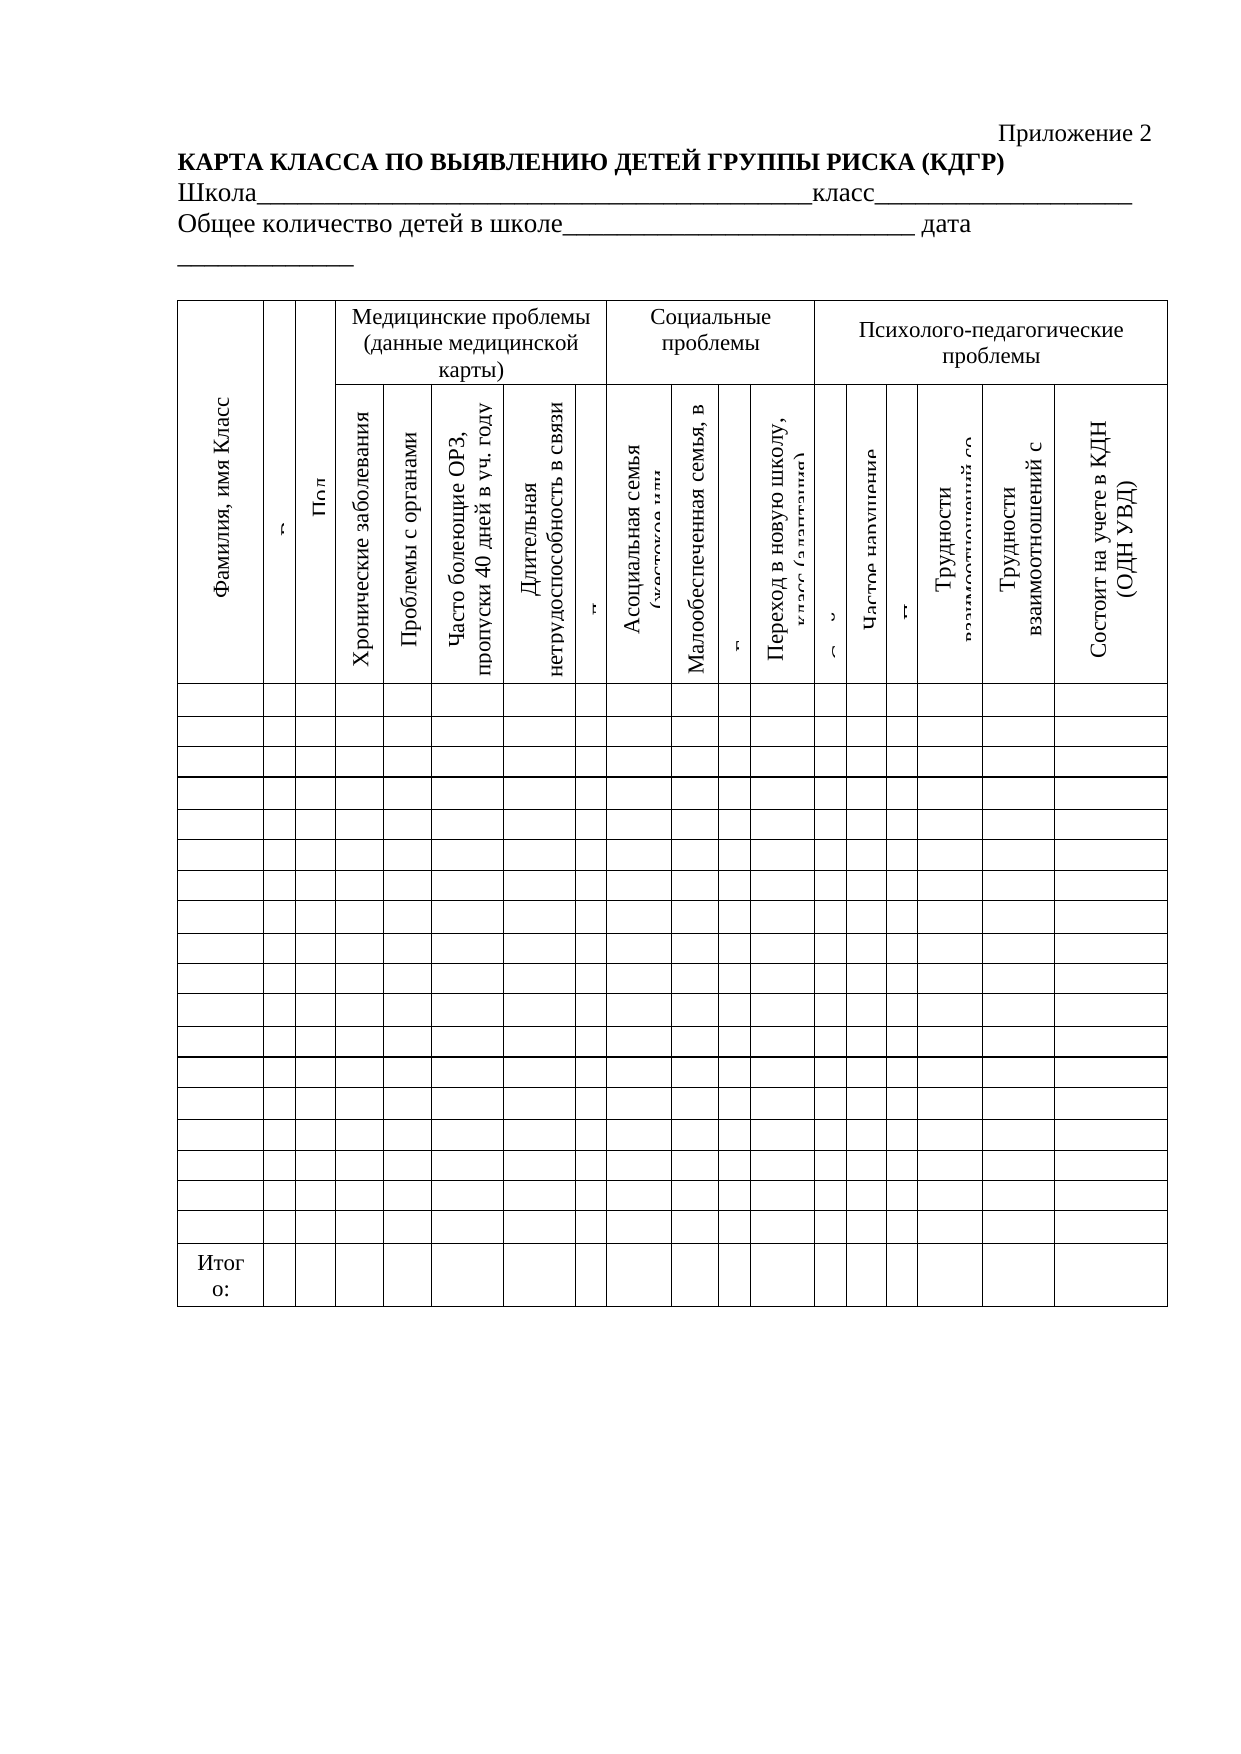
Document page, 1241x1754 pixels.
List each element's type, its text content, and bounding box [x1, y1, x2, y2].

table_header Медицинские проблемы (данные медицинской карты) [336, 301, 606, 384]
table_cell Трудности взаимоотношений с учителями [983, 385, 1054, 683]
table_cell [576, 778, 606, 809]
table_cell [751, 840, 814, 870]
table_cell [576, 964, 606, 993]
table_cell [887, 684, 917, 716]
table_cell [384, 1058, 431, 1087]
table_cell [432, 840, 503, 870]
table_cell [983, 901, 1054, 933]
table_cell [432, 994, 503, 1026]
table_cell [264, 1151, 295, 1180]
table_cell [983, 1058, 1054, 1087]
table_cell [607, 1120, 671, 1150]
text Приложение 2 [177, 118, 1152, 147]
table_cell [918, 901, 982, 933]
table_cell Прогулы уроков [887, 385, 917, 683]
table_cell [1055, 1120, 1167, 1150]
table_cell [887, 994, 917, 1026]
table_cell [918, 964, 982, 993]
table_cell [504, 1244, 575, 1306]
table_cell [576, 810, 606, 839]
table_cell [178, 1120, 263, 1150]
table_cell [983, 871, 1054, 900]
table_cell [576, 901, 606, 933]
table_cell [719, 1120, 750, 1150]
table_cell [336, 1211, 383, 1243]
table_cell [847, 778, 886, 809]
table_cell [815, 1244, 846, 1306]
table_cell [384, 810, 431, 839]
table_cell [576, 1244, 606, 1306]
table_cell [719, 934, 750, 963]
table_cell [719, 810, 750, 839]
table_cell [1055, 1244, 1167, 1306]
table_cell [264, 1088, 295, 1119]
table_cell [336, 994, 383, 1026]
table_cell [815, 934, 846, 963]
table_cell [504, 717, 575, 746]
table_cell [847, 1027, 886, 1056]
table_cell Асоциальная семья (жестокое или пренебрежительное обращение) [607, 385, 671, 683]
table_cell [336, 1088, 383, 1119]
table_cell [336, 934, 383, 963]
table_cell [607, 747, 671, 776]
table_cell [178, 871, 263, 900]
table_cell [432, 1244, 503, 1306]
table_cell [432, 1120, 503, 1150]
table_cell [847, 840, 886, 870]
table_cell [384, 747, 431, 776]
table_cell [607, 964, 671, 993]
table_cell [504, 840, 575, 870]
table_cell Хронические заболевания внутренних органов [336, 385, 383, 683]
table_cell [178, 717, 263, 746]
table_cell [178, 1058, 263, 1087]
table_cell [918, 778, 982, 809]
table_header Пол [296, 301, 335, 683]
table_cell [178, 934, 263, 963]
table_cell [847, 1181, 886, 1210]
table_cell [432, 1088, 503, 1119]
table_cell [815, 684, 846, 716]
table_cell [719, 1088, 750, 1119]
table_cell [672, 778, 718, 809]
table_cell [847, 994, 886, 1026]
table_cell [432, 684, 503, 716]
table_cell [178, 964, 263, 993]
table_cell [751, 747, 814, 776]
table_cell [918, 1151, 982, 1180]
table_cell [384, 778, 431, 809]
table_cell [607, 1181, 671, 1210]
table_cell [336, 810, 383, 839]
text Общее количество детей в школе__________________________ дата _____________ [177, 207, 1152, 269]
table_cell [264, 840, 295, 870]
table_cell [178, 747, 263, 776]
table_cell [847, 1088, 886, 1119]
table_cell [296, 684, 335, 716]
table_cell [815, 778, 846, 809]
table_cell [264, 1244, 295, 1306]
table_cell [719, 1244, 750, 1306]
table_header Возраст [264, 301, 295, 683]
table_cell [751, 1058, 814, 1087]
table_cell [607, 684, 671, 716]
table_cell [672, 994, 718, 1026]
table_cell [1055, 994, 1167, 1026]
table_cell [384, 840, 431, 870]
table_cell [1055, 1027, 1167, 1056]
table_cell [719, 840, 750, 870]
table_cell [751, 1244, 814, 1306]
table_cell [815, 871, 846, 900]
table_cell [504, 964, 575, 993]
table_cell [432, 778, 503, 809]
table_cell [672, 1120, 718, 1150]
table_cell [751, 1027, 814, 1056]
table_cell [178, 1027, 263, 1056]
table_cell [384, 717, 431, 746]
table_cell [918, 994, 982, 1026]
table_cell [983, 684, 1054, 716]
table_cell [751, 1088, 814, 1119]
table_cell [672, 684, 718, 716]
table_cell [178, 810, 263, 839]
table_cell [1055, 810, 1167, 839]
table_cell [1055, 717, 1167, 746]
table_cell [432, 964, 503, 993]
table_cell [918, 1120, 982, 1150]
table_cell [336, 1244, 383, 1306]
table_cell [983, 994, 1054, 1026]
table_cell [918, 1211, 982, 1243]
table_cell [983, 778, 1054, 809]
table_cell [815, 1151, 846, 1180]
table_cell Часто болеющие ОРЗ, пропуски 40 дней в уч. году и более [432, 385, 503, 683]
table_cell [847, 934, 886, 963]
table_cell [847, 1244, 886, 1306]
table_cell [384, 684, 431, 716]
table_cell [296, 1211, 335, 1243]
table_cell [432, 810, 503, 839]
table_cell [847, 871, 886, 900]
table_cell [719, 964, 750, 993]
table_cell [296, 778, 335, 809]
table_cell [815, 994, 846, 1026]
table_cell [672, 934, 718, 963]
table_cell [384, 964, 431, 993]
table_cell [296, 747, 335, 776]
table_cell [672, 1058, 718, 1087]
table_cell [296, 934, 335, 963]
table_cell [887, 871, 917, 900]
table_cell [1055, 934, 1167, 963]
table_cell [918, 717, 982, 746]
table_cell [264, 964, 295, 993]
table_cell [607, 717, 671, 746]
table_cell [296, 810, 335, 839]
table_cell [1055, 840, 1167, 870]
table_cell [918, 1181, 982, 1210]
table_cell [1055, 1211, 1167, 1243]
table_cell [887, 934, 917, 963]
table_cell [296, 1151, 335, 1180]
table_cell [178, 1211, 263, 1243]
table_cell [1055, 778, 1167, 809]
table_cell [751, 810, 814, 839]
table_cell [432, 1058, 503, 1087]
table_cell [384, 1088, 431, 1119]
table_cell [672, 1151, 718, 1180]
table_cell [576, 1088, 606, 1119]
table_cell [815, 901, 846, 933]
table_cell [264, 1181, 295, 1210]
table_cell [384, 934, 431, 963]
table_header Фамилия, имя Класс [178, 301, 263, 683]
table_cell [847, 1120, 886, 1150]
table_cell [576, 747, 606, 776]
table_cell [815, 747, 846, 776]
table_cell [918, 810, 982, 839]
table_cell [296, 717, 335, 746]
table_cell [607, 901, 671, 933]
text Школа_________________________________________класс___________________ [177, 176, 1152, 207]
table_cell [336, 1151, 383, 1180]
table_cell [751, 1151, 814, 1180]
table_cell [576, 994, 606, 1026]
table_cell [296, 1181, 335, 1210]
table_cell [887, 1244, 917, 1306]
table_cell [887, 1151, 917, 1180]
table_cell [607, 840, 671, 870]
table_cell [264, 778, 295, 809]
table_cell [607, 1088, 671, 1119]
table_cell [296, 1058, 335, 1087]
table_cell [178, 1151, 263, 1180]
table_cell [576, 1211, 606, 1243]
table_cell [432, 1181, 503, 1210]
table_cell [178, 840, 263, 870]
table_cell [384, 1151, 431, 1180]
table_cell [432, 1151, 503, 1180]
table_cell [847, 1058, 886, 1087]
table_cell [983, 717, 1054, 746]
table_cell [751, 994, 814, 1026]
table_cell [983, 1244, 1054, 1306]
table_cell [918, 840, 982, 870]
table_cell [672, 1244, 718, 1306]
table_cell [672, 901, 718, 933]
table_cell [815, 1088, 846, 1119]
table_cell [983, 747, 1054, 776]
table_cell [264, 871, 295, 900]
table_cell [1055, 747, 1167, 776]
table_cell [672, 871, 718, 900]
table_cell [983, 1151, 1054, 1180]
table_cell [887, 747, 917, 776]
table_cell [432, 747, 503, 776]
table_cell [847, 964, 886, 993]
table_cell [576, 684, 606, 716]
table_cell [887, 964, 917, 993]
table_cell [847, 1151, 886, 1180]
table_cell [264, 994, 295, 1026]
table_cell [336, 747, 383, 776]
table_cell [264, 810, 295, 839]
table_cell [719, 1211, 750, 1243]
table_cell [815, 840, 846, 870]
table_cell [751, 934, 814, 963]
table_cell [983, 934, 1054, 963]
table_cell [1055, 1088, 1167, 1119]
table_cell [751, 717, 814, 746]
table_cell [607, 1151, 671, 1180]
table_cell [815, 1058, 846, 1087]
table_cell [576, 934, 606, 963]
table_cell [672, 1027, 718, 1056]
table_cell [384, 994, 431, 1026]
table_cell [264, 717, 295, 746]
table_cell [847, 684, 886, 716]
table_cell [296, 1027, 335, 1056]
table_cell Проблемы с органами зрения, слуха [384, 385, 431, 683]
table_cell [887, 1058, 917, 1087]
table_cell [918, 934, 982, 963]
table_cell [887, 810, 917, 839]
table_cell [815, 1211, 846, 1243]
table_cell [178, 684, 263, 716]
table_cell [751, 871, 814, 900]
table_cell [607, 934, 671, 963]
table_cell [719, 1027, 750, 1056]
text КАРТА КЛАССА ПО ВЫЯВЛЕНИЮ ДЕТЕЙ ГРУППЫ РИСКА (КДГР) [177, 147, 1152, 176]
table_cell [264, 1211, 295, 1243]
table_cell [672, 810, 718, 839]
table_cell [751, 901, 814, 933]
table_cell [815, 1027, 846, 1056]
table_cell [607, 1211, 671, 1243]
table_cell Длительная нетрудоспособность в связи с травматизмом [504, 385, 575, 683]
table_cell [384, 1244, 431, 1306]
table_cell [887, 840, 917, 870]
table_cell [336, 717, 383, 746]
table_cell [918, 1244, 982, 1306]
table_cell [296, 840, 335, 870]
table_cell [607, 1027, 671, 1056]
table_cell [1055, 901, 1167, 933]
table_cell [918, 871, 982, 900]
table_cell [815, 717, 846, 746]
table_cell [336, 778, 383, 809]
table_cell [672, 717, 718, 746]
table_cell [504, 934, 575, 963]
table_cell [607, 871, 671, 900]
table_cell [264, 1120, 295, 1150]
table_cell [607, 810, 671, 839]
table_cell Итого: [178, 1244, 263, 1306]
table_cell [847, 901, 886, 933]
table_cell [576, 1120, 606, 1150]
table_cell [264, 1058, 295, 1087]
table_cell [815, 1181, 846, 1210]
table_cell [815, 810, 846, 839]
table_cell [336, 1120, 383, 1150]
table_cell [336, 901, 383, 933]
table_cell [672, 747, 718, 776]
table_cell [336, 1181, 383, 1210]
table_cell [887, 1088, 917, 1119]
table_cell [719, 684, 750, 716]
table_cell [887, 1211, 917, 1243]
table_cell [336, 840, 383, 870]
table_cell [751, 1181, 814, 1210]
table_cell [504, 1120, 575, 1150]
table_cell [918, 747, 982, 776]
table_cell [751, 1120, 814, 1150]
table_cell [384, 871, 431, 900]
table_cell [847, 810, 886, 839]
table_cell [918, 1058, 982, 1087]
table_cell [607, 1058, 671, 1087]
table_header Социальные проблемы [607, 301, 814, 384]
table_cell Малообеспеченная семья, в том числе многодетная [672, 385, 718, 683]
table_cell [918, 1027, 982, 1056]
table_cell [432, 717, 503, 746]
table_cell [887, 1027, 917, 1056]
table_cell [918, 1088, 982, 1119]
table_cell [178, 901, 263, 933]
table_cell [432, 871, 503, 900]
table_cell [751, 1211, 814, 1243]
table_cell [983, 840, 1054, 870]
table_cell [296, 901, 335, 933]
table_cell [576, 1181, 606, 1210]
table_cell [719, 717, 750, 746]
table_cell [504, 871, 575, 900]
table_cell [504, 1058, 575, 1087]
table_cell Переход в новую школу, класс (адаптация) [751, 385, 814, 683]
table_cell [751, 778, 814, 809]
table_cell [504, 810, 575, 839]
table_cell [1055, 1058, 1167, 1087]
table_cell [264, 684, 295, 716]
table_cell [178, 994, 263, 1026]
table_cell [983, 964, 1054, 993]
table_cell [672, 1181, 718, 1210]
table_cell [432, 901, 503, 933]
table_cell [719, 1058, 750, 1087]
table_cell [719, 747, 750, 776]
table_cell [296, 964, 335, 993]
table_cell [983, 1027, 1054, 1056]
table_cell Дети -инвалиды [576, 385, 606, 683]
table_cell [384, 1211, 431, 1243]
table_cell [607, 778, 671, 809]
table_cell [384, 901, 431, 933]
table_cell [672, 840, 718, 870]
table_cell Беженцы, переселенцы [719, 385, 750, 683]
table_cell [672, 1088, 718, 1119]
table_cell [504, 994, 575, 1026]
table_cell Трудности взаимоотношений со сверстниками [918, 385, 982, 683]
table_cell Стойкая неуспеваемость [815, 385, 846, 683]
table_cell [1055, 1151, 1167, 1180]
table_cell [887, 1181, 917, 1210]
table_cell [918, 684, 982, 716]
table_cell [887, 778, 917, 809]
table_cell [887, 1120, 917, 1150]
table_cell [719, 778, 750, 809]
table_cell [887, 717, 917, 746]
table_cell [296, 1088, 335, 1119]
table_cell [264, 747, 295, 776]
table_cell [336, 1058, 383, 1087]
table_cell [336, 871, 383, 900]
table_cell [384, 1120, 431, 1150]
table_cell [887, 901, 917, 933]
table_cell [384, 1181, 431, 1210]
table_cell [336, 684, 383, 716]
table_cell [504, 901, 575, 933]
table_cell [576, 840, 606, 870]
table_cell [815, 964, 846, 993]
table_cell [983, 1120, 1054, 1150]
table_cell [1055, 684, 1167, 716]
table_cell [1055, 1181, 1167, 1210]
table_cell [1055, 964, 1167, 993]
table_cell [576, 1027, 606, 1056]
table_cell [607, 994, 671, 1026]
table_cell [719, 871, 750, 900]
table_cell [264, 934, 295, 963]
table_cell [296, 994, 335, 1026]
table_cell [432, 1027, 503, 1056]
table_cell [432, 934, 503, 963]
table_cell [336, 964, 383, 993]
table_cell [983, 810, 1054, 839]
table_cell [504, 747, 575, 776]
table_cell [296, 1120, 335, 1150]
table_header Психолого-педагогические проблемы [815, 301, 1167, 384]
table_cell [264, 901, 295, 933]
table_cell [719, 1181, 750, 1210]
table_cell [296, 1244, 335, 1306]
table_cell [847, 747, 886, 776]
table_cell [983, 1211, 1054, 1243]
table_cell [576, 1058, 606, 1087]
table_cell [504, 684, 575, 716]
table_cell [504, 1088, 575, 1119]
table_cell [751, 684, 814, 716]
table_cell [983, 1088, 1054, 1119]
table_cell Состоит на учете в КДН (ОДН УВД) [1055, 385, 1167, 683]
table_cell [847, 1211, 886, 1243]
table_cell Частое нарушение поведения [847, 385, 886, 683]
table_cell [719, 994, 750, 1026]
table_cell [504, 778, 575, 809]
table_cell [178, 1181, 263, 1210]
table_cell [983, 1181, 1054, 1210]
table_cell [336, 1027, 383, 1056]
table_cell [815, 1120, 846, 1150]
table_cell [576, 717, 606, 746]
table_cell [672, 964, 718, 993]
table_cell [751, 964, 814, 993]
table_cell [576, 871, 606, 900]
table_cell [719, 901, 750, 933]
table_cell [576, 1151, 606, 1180]
table_cell [178, 1088, 263, 1119]
table_cell [178, 778, 263, 809]
table_cell [719, 1151, 750, 1180]
table_cell [504, 1211, 575, 1243]
table_cell [504, 1151, 575, 1180]
table_cell [847, 717, 886, 746]
table_cell [1055, 871, 1167, 900]
table_cell [264, 1027, 295, 1056]
table_cell [296, 871, 335, 900]
table_cell [432, 1211, 503, 1243]
table_cell [672, 1211, 718, 1243]
table_cell [504, 1181, 575, 1210]
table_cell [504, 1027, 575, 1056]
table_cell [384, 1027, 431, 1056]
table_cell [607, 1244, 671, 1306]
